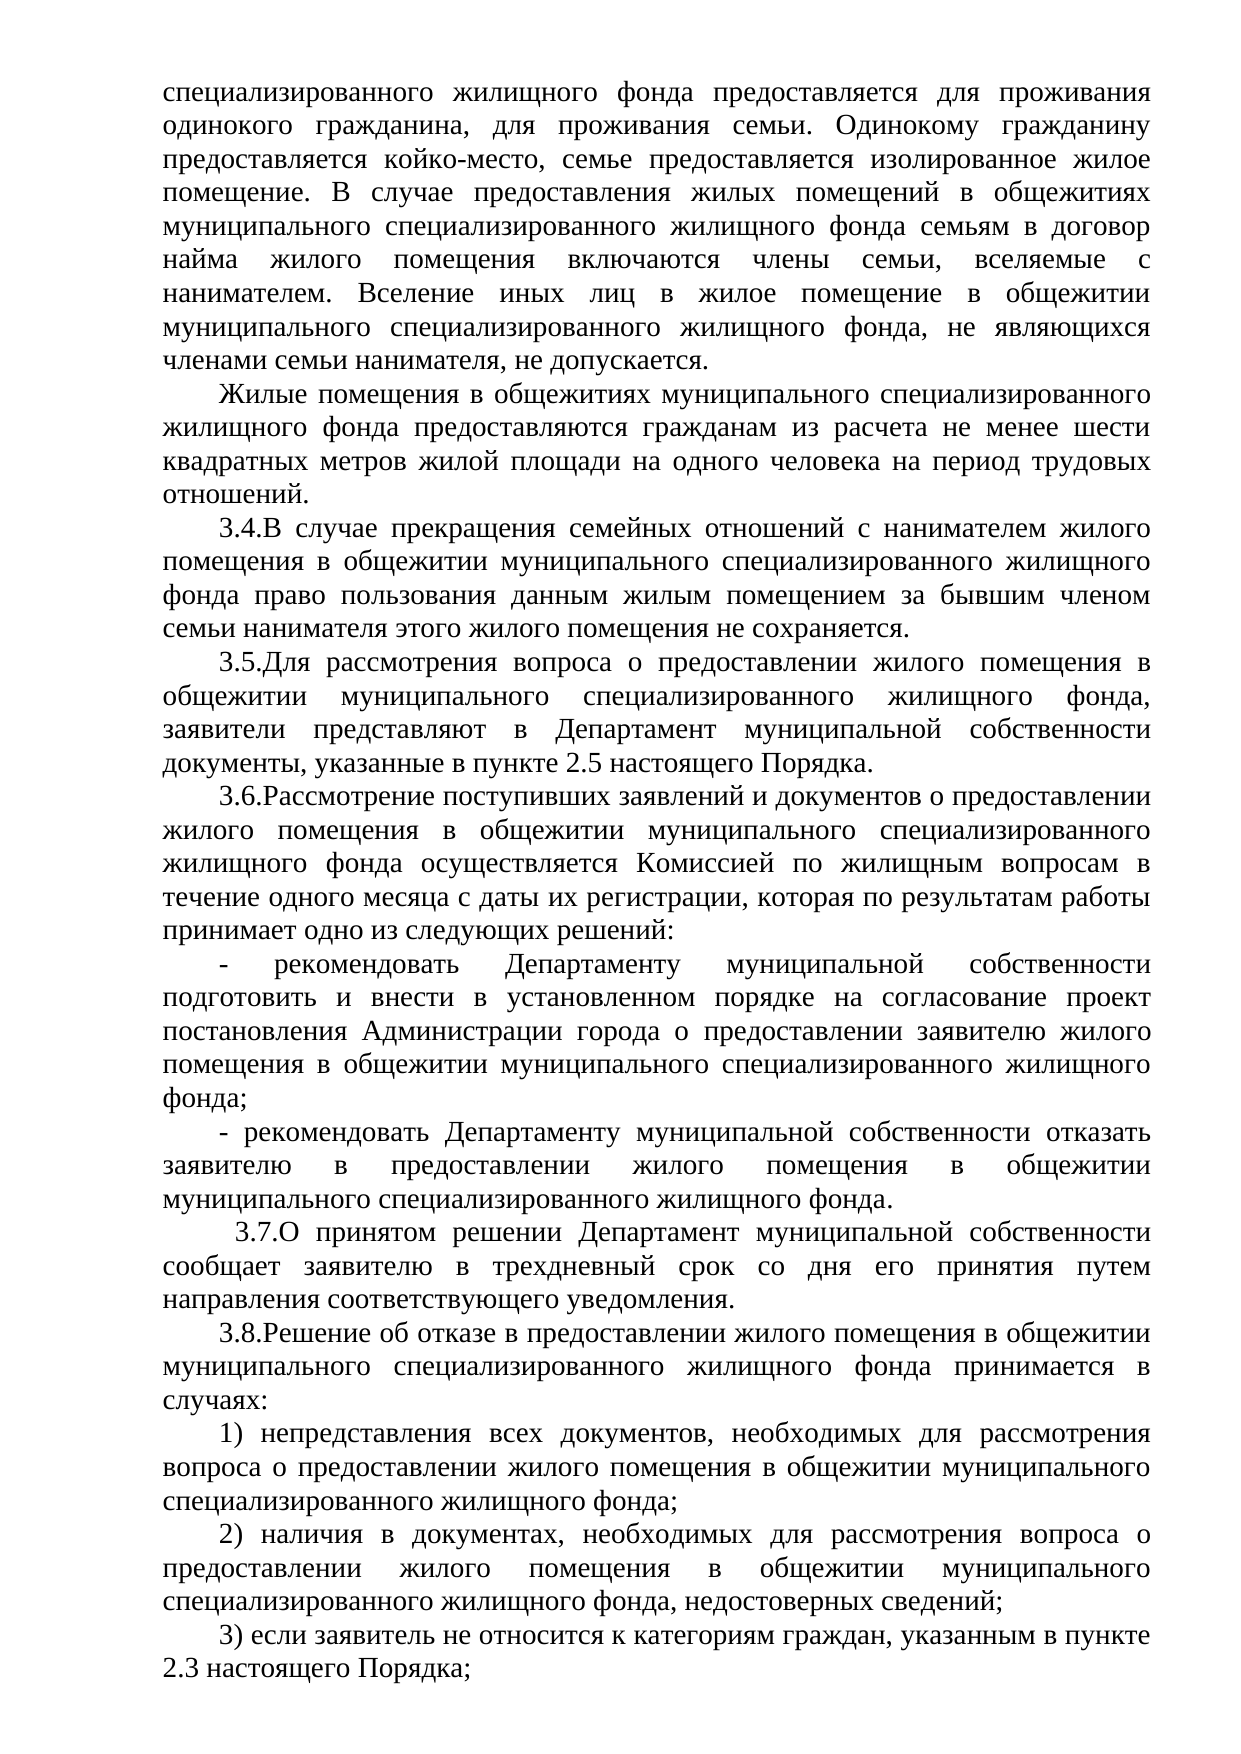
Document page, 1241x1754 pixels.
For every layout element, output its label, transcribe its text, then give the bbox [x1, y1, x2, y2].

text 2) наличия в документах, необходимых для рассмотрения вопроса о предоставлении жилого помещения в общежитии муниципального специализированного жилищного фонда, недостоверных сведений; [162, 1516, 1152, 1617]
text - рекомендовать Департаменту муниципальной собственности отказать заявителю в предоставлении жилого помещения в общежитии муниципального специализированного жилищного фонда. [162, 1114, 1152, 1214]
text 3) если заявитель не относится к категориям граждан, указанным в пункте 2.3 настоящего Порядка; [162, 1617, 1152, 1684]
text 3.5.Для рассмотрения вопроса о предоставлении жилого помещения в общежитии муниципального специализированного жилищного фонда, заявители представляют в Департамент муниципальной собственности документы, указанные в пункте 2.5 настоящего Порядка. [162, 644, 1152, 778]
text - рекомендовать Департаменту муниципальной собственности подготовить и внести в установленном порядке на согласование проект постановления Администрации города о предоставлении заявителю жилого помещения в общежитии муниципального специализированного жилищного фонда; [162, 946, 1152, 1114]
text 3.4.В случае прекращения семейных отношений с нанимателем жилого помещения в общежитии муниципального специализированного жилищного фонда право пользования данным жилым помещением за бывшим членом семьи нанимателя этого жилого помещения не сохраняется. [162, 510, 1152, 644]
text 1) непредставления всех документов, необходимых для рассмотрения вопроса о предоставлении жилого помещения в общежитии муниципального специализированного жилищного фонда; [162, 1416, 1152, 1516]
text 3.8.Решение об отказе в предоставлении жилого помещения в общежитии муниципального специализированного жилищного фонда принимается в случаях: [162, 1315, 1152, 1416]
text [162, 74, 1152, 376]
text Жилые помещения в общежитиях муниципального специализированного жилищного фонда предоставляются гражданам из расчета не менее шести квадратных метров жилой площади на одного человека на период трудовых отношений. [162, 376, 1152, 510]
text 3.7.О принятом решении Департамент муниципальной собственности сообщает заявителю в трехдневный срок со дня его принятия путем направления соответствующего уведомления. [162, 1214, 1152, 1315]
text 3.6.Рассмотрение поступивших заявлений и документов о предоставлении жилого помещения в общежитии муниципального специализированного жилищного фонда осуществляется Комиссией по жилищным вопросам в течение одного месяца с даты их регистрации, которая по результатам работы принимает одно из следующих решений: [162, 778, 1152, 946]
